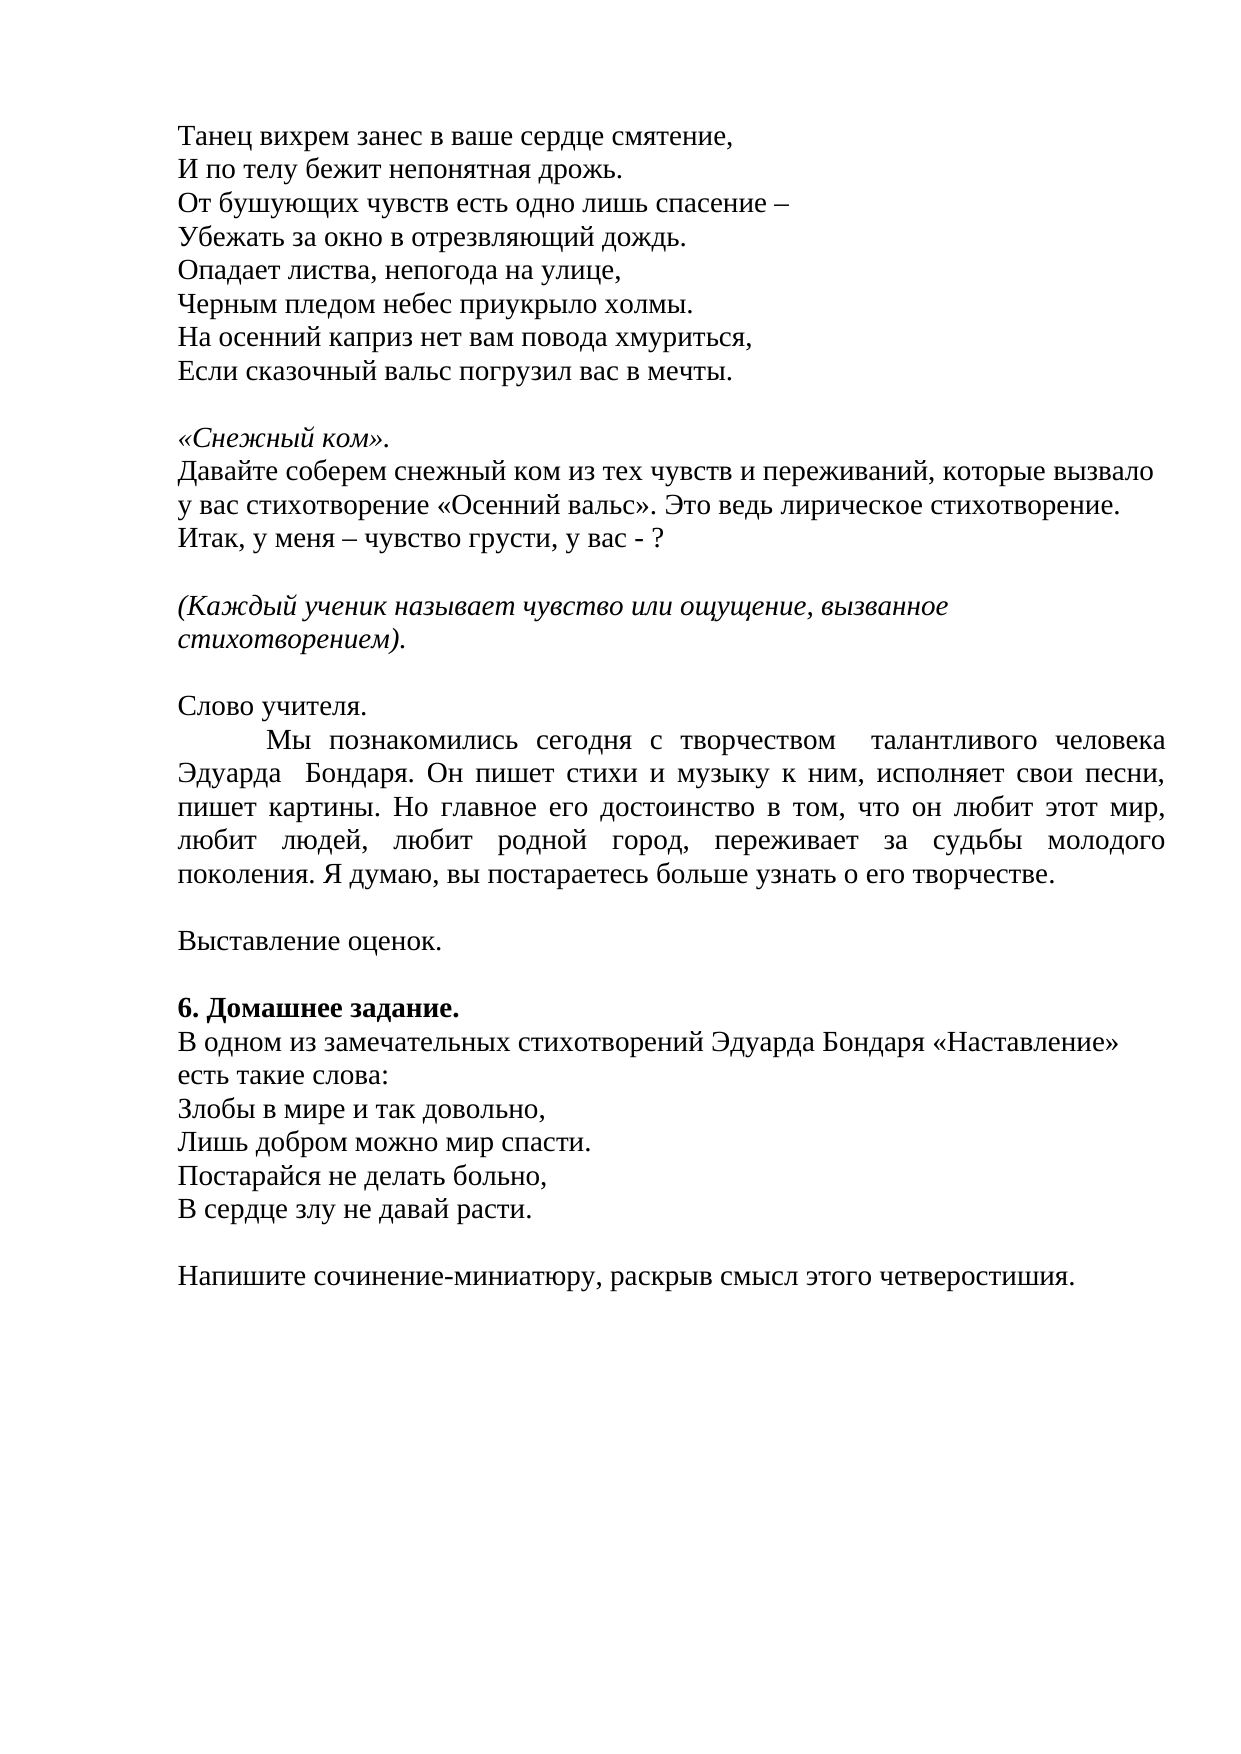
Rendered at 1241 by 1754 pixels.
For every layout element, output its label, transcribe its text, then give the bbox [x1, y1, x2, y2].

text В сердце злу не давай расти. [177, 1191, 1167, 1225]
text Танец вихрем занес в ваше сердце смятение, [177, 118, 1167, 152]
text Постарайся не делать больно, [177, 1158, 1167, 1191]
text Опадает листва, непогода на улице, [177, 252, 1167, 286]
text Убежать за окно в отрезвляющий дождь. [177, 219, 1167, 252]
text И по телу бежит непонятная дрожь. [177, 152, 1167, 185]
text (Каждый ученик называет чувство или ощущение, вызванное стихотворением). [177, 588, 1167, 655]
text Выставление оценок. [177, 923, 1167, 957]
text Лишь добром можно мир спасти. [177, 1124, 1167, 1158]
text В одном из замечательных стихотворений Эдуарда Бондаря «Наставление» есть такие слова: [177, 1024, 1167, 1091]
text Напишите сочинение-миниатюру, раскрыв смысл этого четверостишия. [177, 1258, 1167, 1292]
text Мы познакомились сегодня с творчеством талантливого человека Эдуарда Бондаря. Он пишет стихи и музыку к ним, исполняет свои песни, пишет картины. Но главное его достоинство в том, что он любит этот мир, любит людей, любит родной город, переживает за судьбы молодого поколения. Я думаю, вы постараетесь больше узнать о его творчестве. [177, 722, 1167, 889]
text Черным пледом небес приукрыло холмы. [177, 286, 1167, 319]
text Давайте соберем снежный ком из тех чувств и переживаний, которые вызвало у вас стихотворение «Осенний вальс». Это ведь лирическое стихотворение. Итак, у меня – чувство грусти, у вас - ? [177, 453, 1167, 554]
text На осенний каприз нет вам повода хмуриться, [177, 319, 1167, 353]
text Слово учителя. [177, 688, 1167, 722]
text Если сказочный вальс погрузил вас в мечты. [177, 353, 1167, 386]
text 6. Домашнее задание. [177, 990, 1167, 1024]
text «Снежный ком». [177, 420, 1167, 453]
text Злобы в мире и так довольно, [177, 1091, 1167, 1124]
text От бушующих чувств есть одно лишь спасение – [177, 185, 1167, 219]
